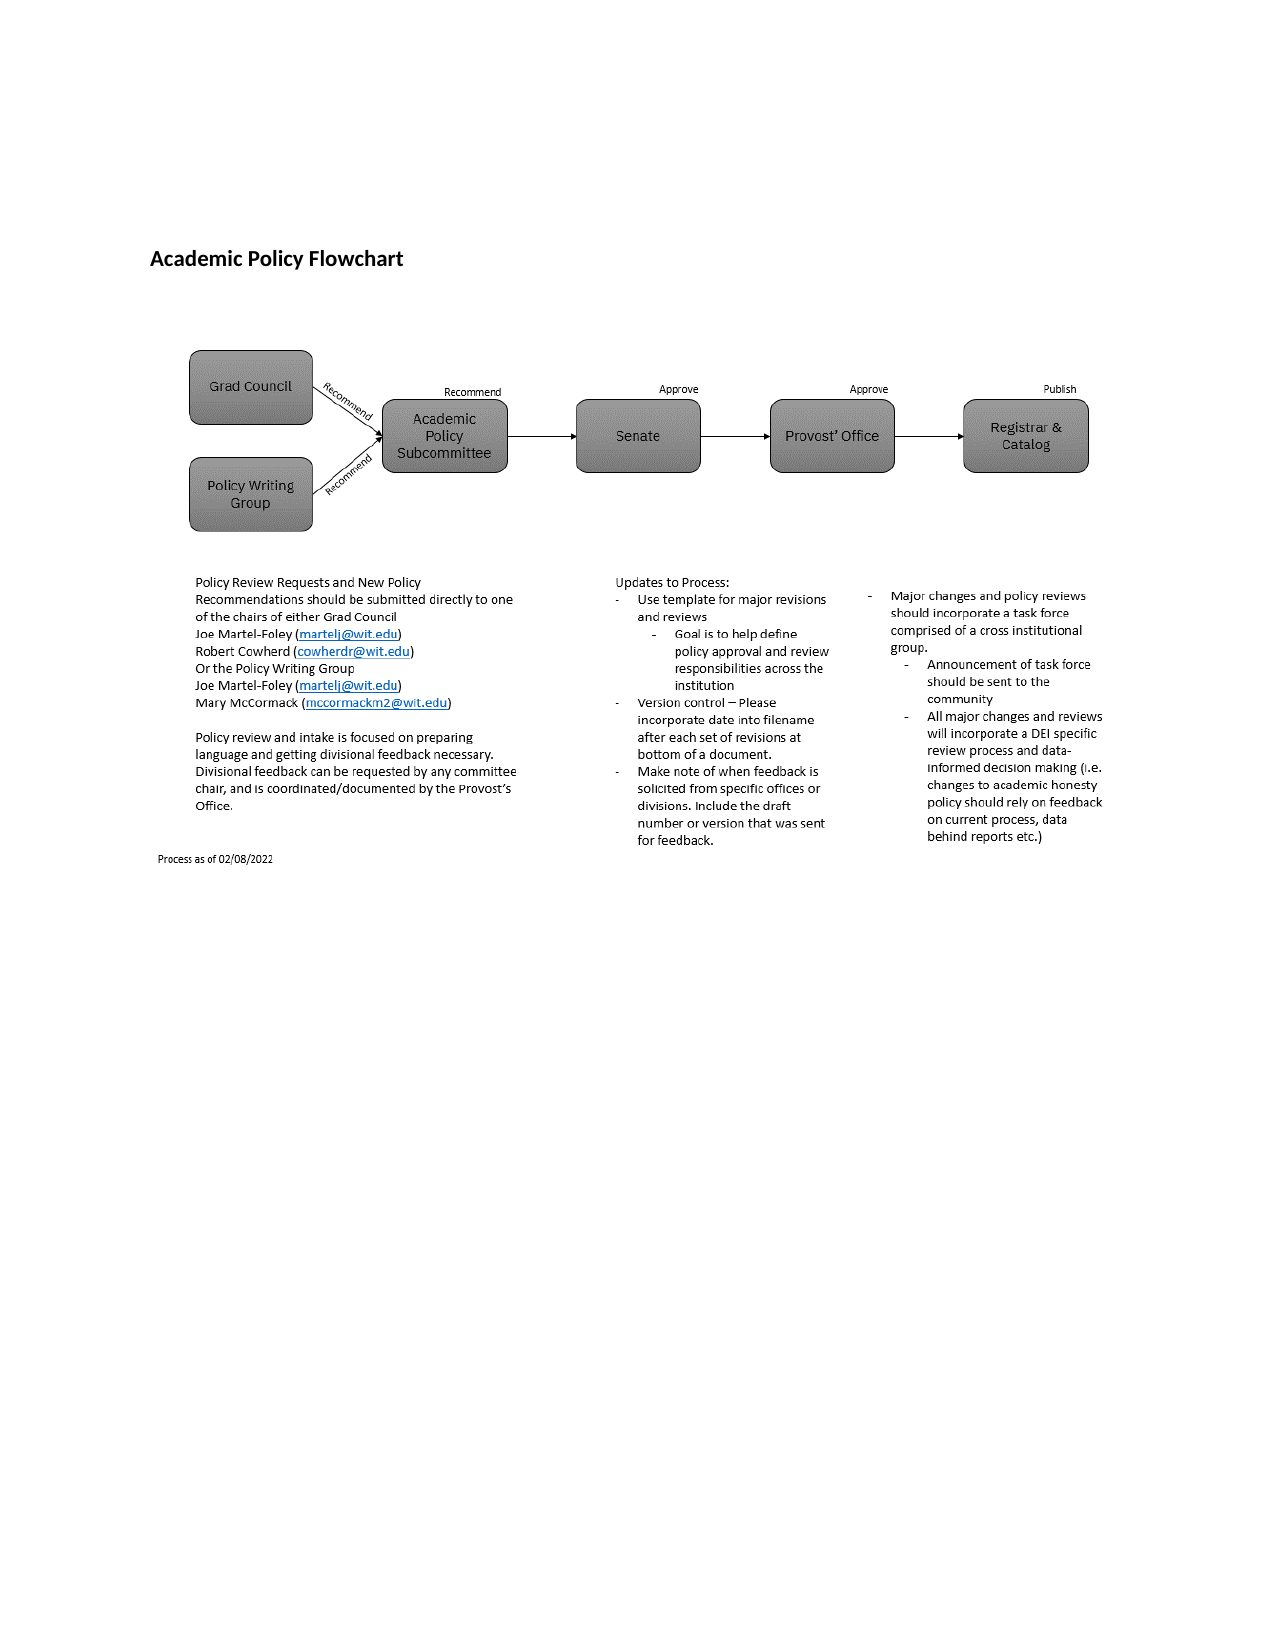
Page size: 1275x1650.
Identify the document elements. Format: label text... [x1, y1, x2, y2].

text Academic Policy Flowchart [150, 244, 1125, 272]
picture [150, 320, 1125, 870]
